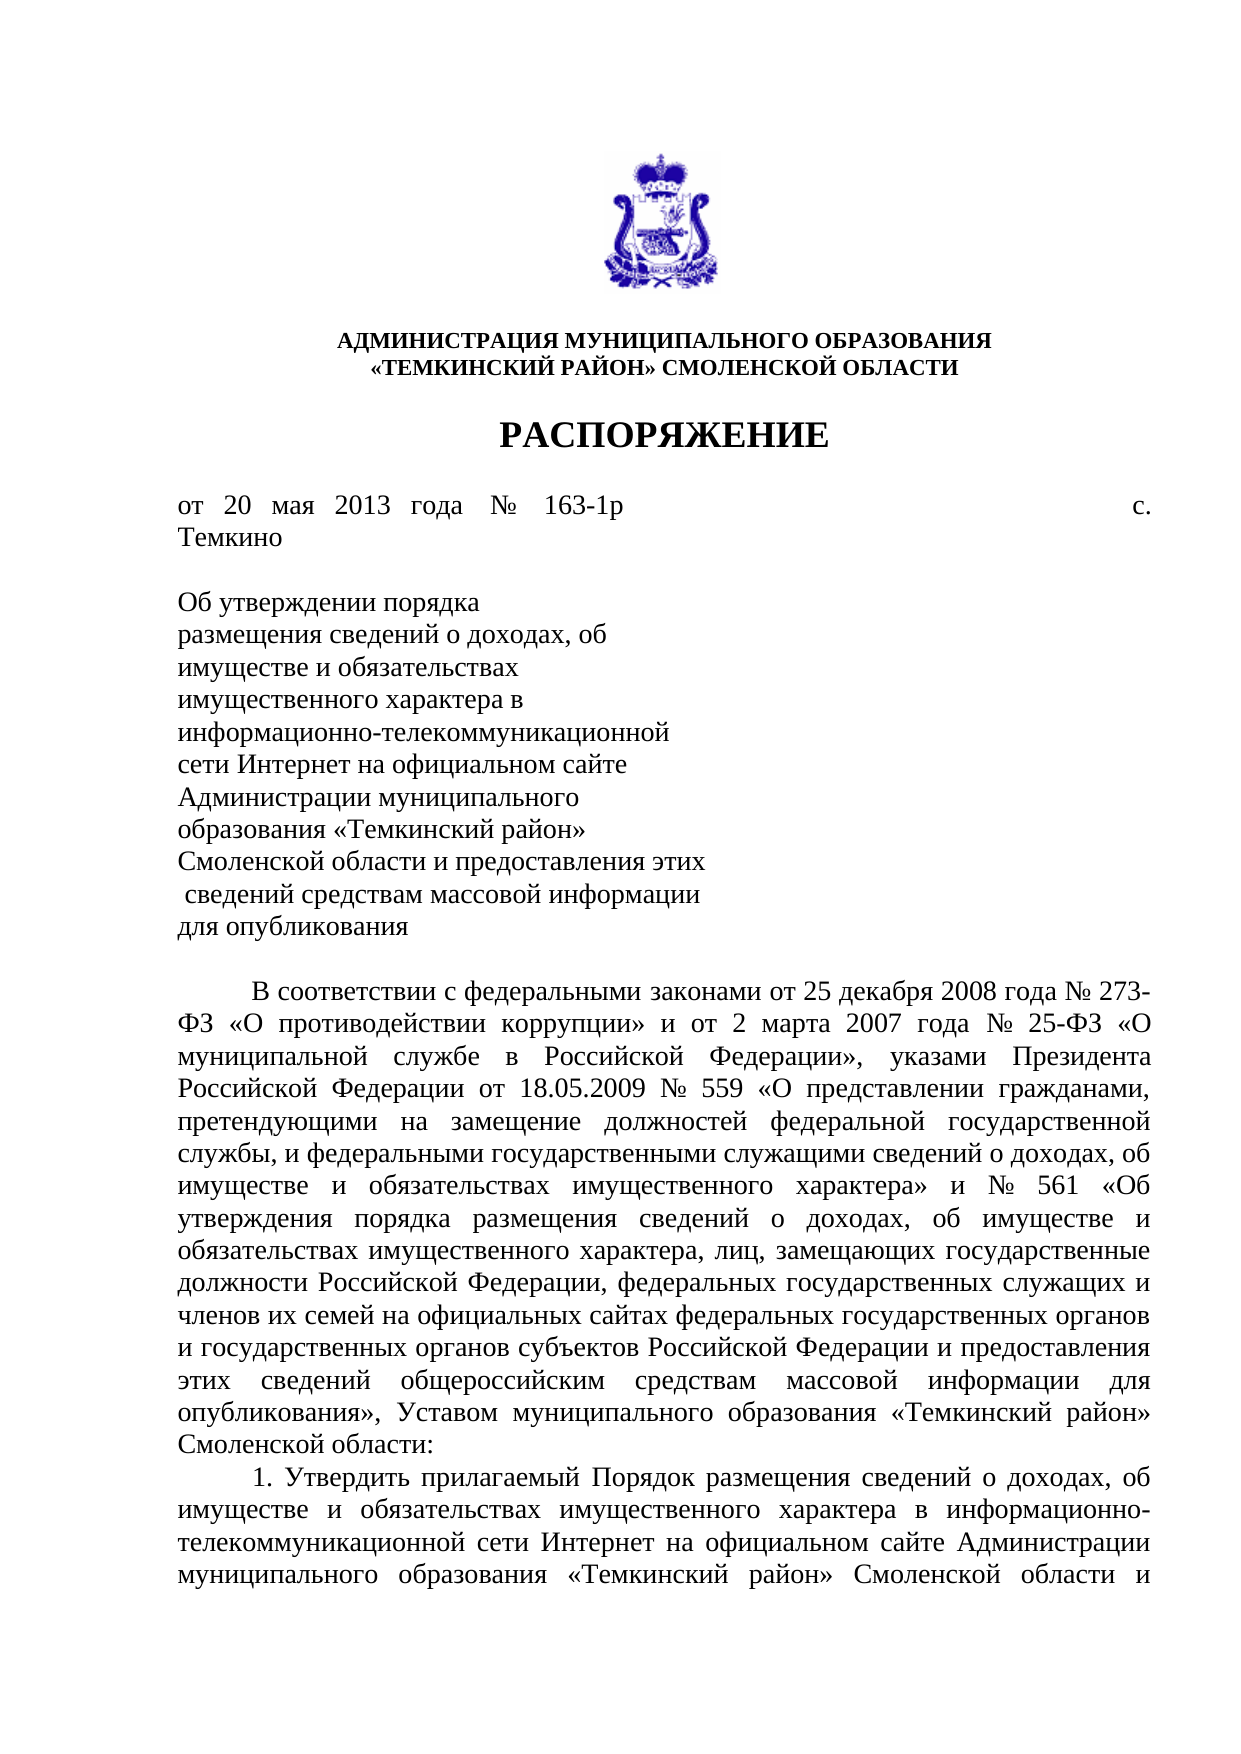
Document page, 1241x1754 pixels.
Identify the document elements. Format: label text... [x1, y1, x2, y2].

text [177, 1460, 1152, 1589]
text В соответствии с федеральными законами от 25 декабря 2008 года № 273-ФЗ «О противодействии коррупции» и от 2 марта 2007 года № 25-ФЗ «О муниципальной службе в Российской Федерации», указами Президента Российской Федерации от 18.05.2009 № 559 «О представлении гражданами, претендующими на замещение должностей федеральной государственной службы, и федеральными государственными служащими сведений о доходах, об имуществе и обязательствах имущественного характера» и № 561 «Об утверждения порядка размещения сведений о доходах, об имуществе и обязательствах имущественного характера, лиц, замещающих государственные должности Российской Федерации, федеральных государственных служащих и членов их семей на официальных сайтах федеральных государственных органов и государственных органов субъектов Российской Федерации и предоставления этих сведений общероссийским средствам массовой информации для опубликования», Уставом муниципального образования «Темкинский район» Смоленской области: [177, 974, 1152, 1460]
text от 20 мая 2013 года № 163-1р с. Темкино [177, 488, 1152, 553]
text для опубликования [177, 909, 1152, 942]
text имущественного характера в [177, 682, 1152, 715]
text Об утверждении порядка [177, 585, 1152, 618]
text образования «Темкинский район» [177, 812, 1152, 844]
text имуществе и обязательствах [177, 650, 1152, 682]
text информационно-телекоммуникационной [177, 715, 1152, 747]
text РАСПОРЯЖЕНИЕ [177, 412, 1152, 456]
text сведений средствам массовой информации [177, 877, 1152, 909]
text Администрации муниципального [177, 779, 1152, 812]
text Смоленской области и предоставления этих [177, 844, 1152, 877]
text размещения сведений о доходах, об [177, 618, 1152, 650]
text АДМИНИСТРАЦИЯ МУНИЦИПАЛЬНОГО ОБРАЗОВАНИЯ [177, 327, 1152, 354]
text «ТЕМКИНСКИЙ РАЙОН» СМОЛЕНСКОЙ ОБЛАСТИ [177, 354, 1152, 380]
text сети Интернет на официальном сайте [177, 747, 1152, 779]
